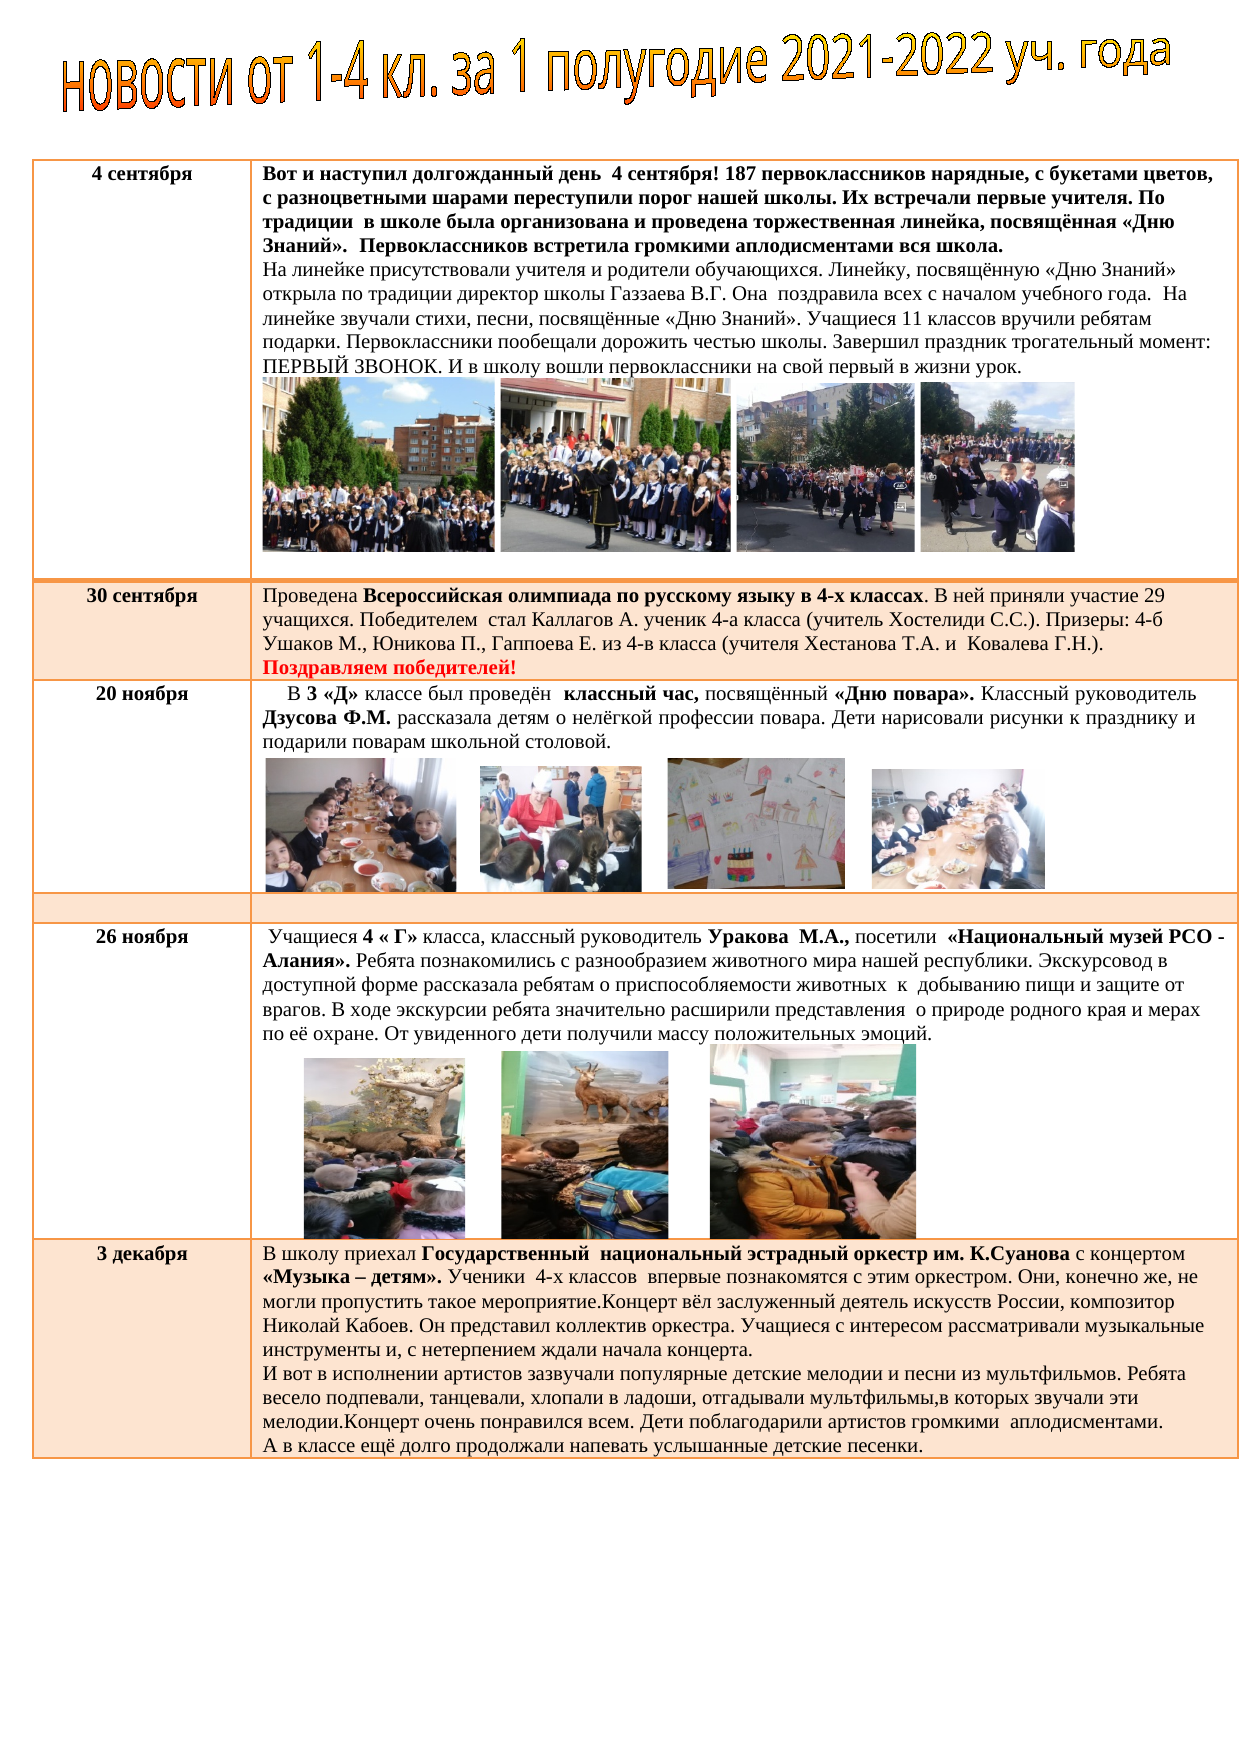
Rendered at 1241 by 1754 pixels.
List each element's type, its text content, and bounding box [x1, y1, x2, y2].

picture [262, 377, 495, 552]
picture [501, 1051, 669, 1239]
table_cell 3 декабря [34, 1240, 250, 1457]
table_header Вот и наступил долгожданный день 4 сентября! 187 первоклассников нарядные, с букетами цветов, с разноцветными шарами переступили порог нашей школы. Их встречали первые учителя. По традиции в школе была организована и проведена торжественная линейка, посвящённая «Дню Знаний». Первоклассников встретила громкими аплодисментами вся школа. На линейке присутствовали учителя и родители обучающихся. Линейку, посвящённую «Дню Знаний» открыла по традиции директор школы Газзаева В.Г. Она поздравила всех с началом учебного года. На линейке звучали стихи, песни, посвящённые «Дню Знаний». Учащиеся 11 классов вручили ребятам подарки. Первоклассники пообещали дорожить честью школы. Завершил праздник трогательный момент: ПЕРВЫЙ ЗВОНОК. И в школу вошли первоклассники на свой первый в жизни урок. [252, 161, 1237, 578]
table_cell 30 сентября [34, 583, 250, 679]
picture [709, 1044, 917, 1239]
picture [920, 382, 1075, 552]
table_cell [252, 894, 1237, 922]
table_cell В 3 «Д» классе был проведён классный час, посвящённый «Дню повара». Классный руководитель Дзусова Ф.М. рассказала детям о нелёгкой профессии повара. Дети нарисовали рисунки к празднику и подарили поварам школьной столовой. [252, 681, 1237, 892]
table_cell [34, 894, 250, 922]
table_cell 20 ноября [34, 681, 250, 892]
picture [667, 758, 845, 889]
table_header 4 сентября [34, 161, 250, 578]
table_cell Учащиеся 4 « Г» класса, классный руководитель Уракова М.А., посетили «Национальный музей РСО - Алания». Ребята познакомились с разнообразием животного мира нашей республики. Экскурсовод в доступной форме рассказала ребятам о приспособляемости животных к добыванию пищи и защите от врагов. В ходе экскурсии ребята значительно расширили представления о природе родного края и мерах по её охране. От увиденного дети получили массу положительных эмоций. [252, 924, 1237, 1238]
picture [871, 769, 1045, 889]
picture [500, 378, 731, 552]
table_cell Проведена Всероссийская олимпиада по русскому языку в 4-х классах. В ней приняли участие 29 учащихся. Победителем стал Каллагов А. ученик 4-а класса (учитель Хостелиди С.С.). Призеры: 4-б Ушаков М., Юникова П., Гаппоева Е. из 4-в класса (учителя Хестанова Т.А. и Ковалева Г.Н.). Поздравляем победителей! [252, 583, 1237, 679]
picture [303, 1058, 466, 1239]
picture [736, 383, 915, 552]
picture [265, 758, 457, 892]
table_cell 26 ноября [34, 924, 250, 1238]
picture [480, 766, 642, 892]
